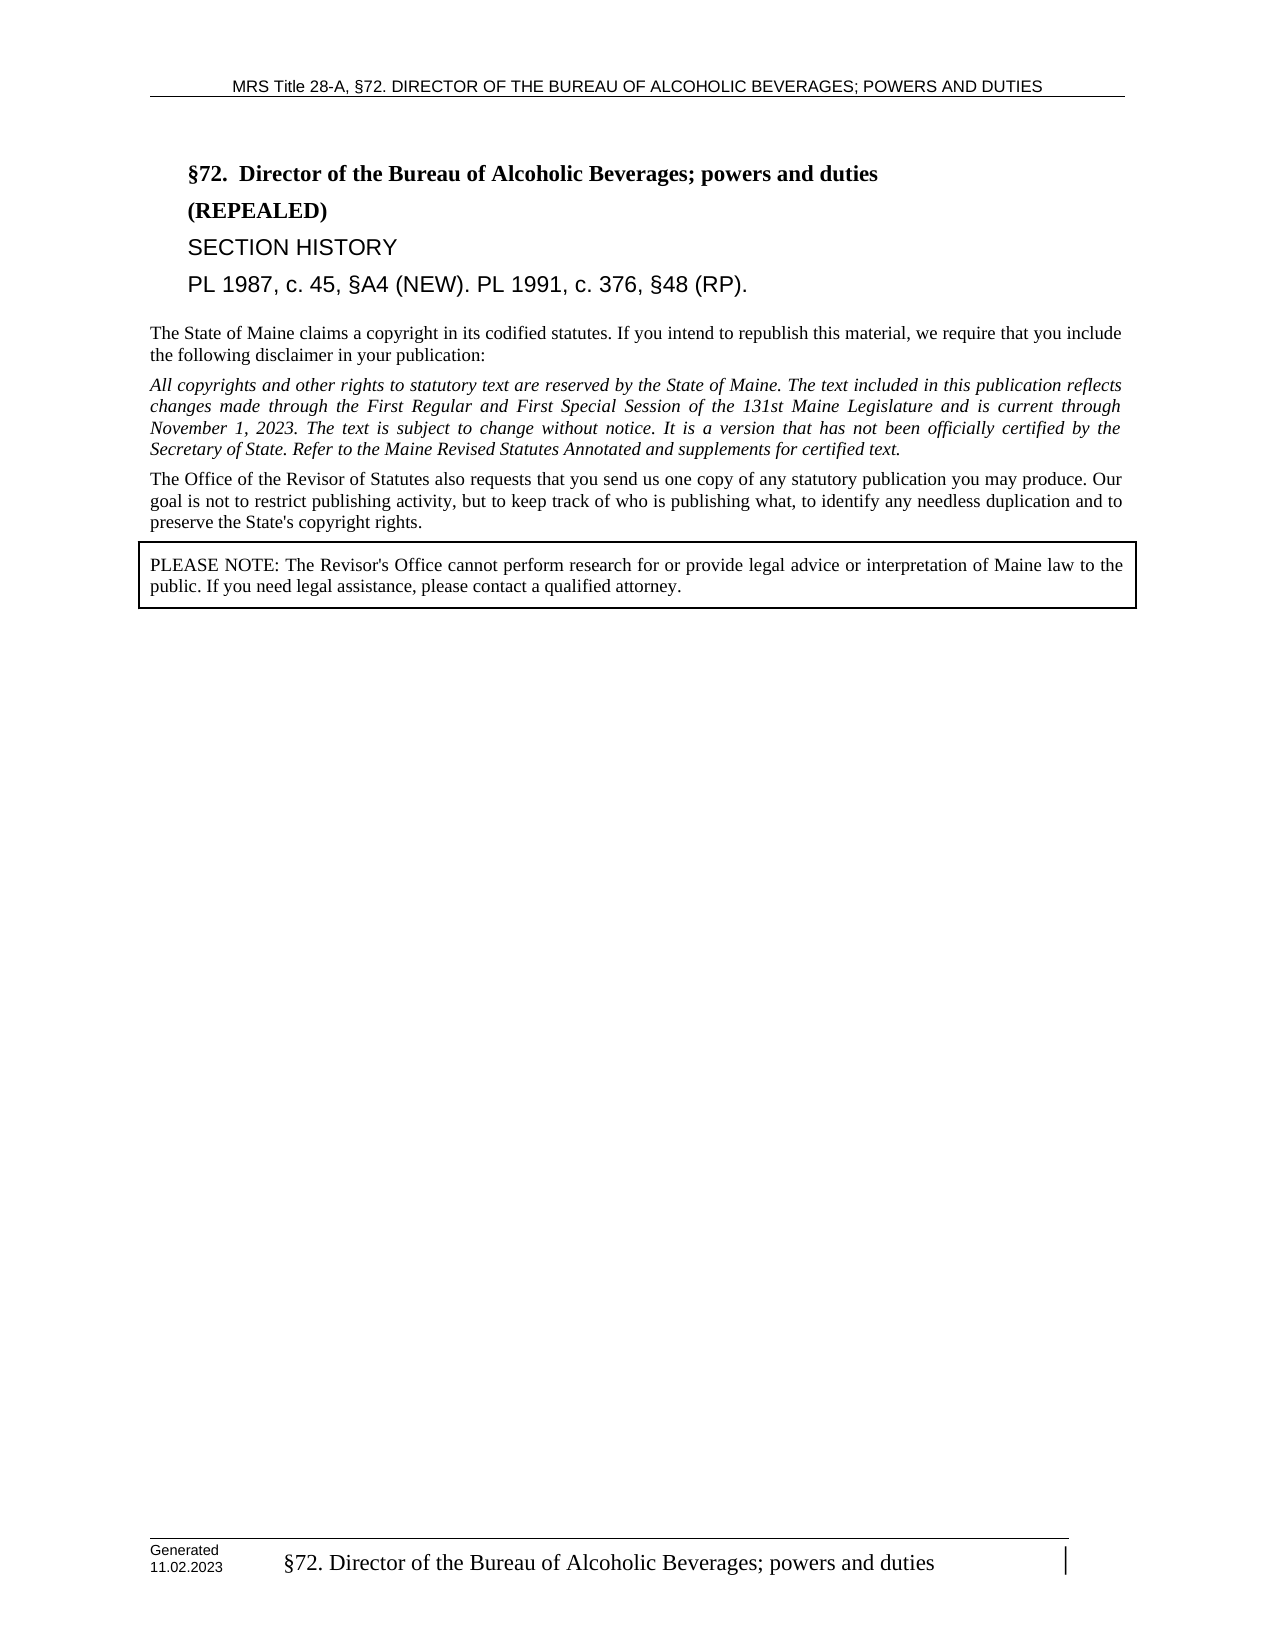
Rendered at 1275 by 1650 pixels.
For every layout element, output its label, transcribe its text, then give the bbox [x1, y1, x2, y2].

text PL 1987, c. 45, §A4 (NEW). PL 1991, c. 376, §48 (RP). [187, 271, 1125, 297]
text §72. Director of the Bureau of Alcoholic Beverages; powers and duties [187, 160, 1125, 187]
text (REPEALED) [187, 197, 1125, 223]
text The Office of the Revisor of Statutes also requests that you send us one copy of any statutory publication you may produce. Our goal is not to restrict publishing activity, but to keep track of who is publishing what, to identify any needless duplication and to preserve the State's copyright rights. [150, 468, 1125, 533]
text All copyrights and other rights to statutory text are reserved by the State of Maine. The text included in this publication reflects changes made through the First Regular and First Special Session of the 131st Maine Legislature and is current through November 1, 2023 . The text is subject to change without notice. It is a version that has not been officially certified by the Secretary of State. Refer to the Maine Revised Statutes Annotated and supplements for certified text. [150, 373, 1125, 460]
text SECTION HISTORY [187, 234, 1125, 260]
text PLEASE NOTE: The Revisor's Office cannot perform research for or provide legal advice or interpretation of Maine law to the public. If you need legal assistance, please contact a qualified attorney. [140, 543, 1135, 607]
text The State of Maine claims a copyright in its codified statutes. If you intend to republish this material, we require that you include the following disclaimer in your publication: [150, 322, 1125, 365]
